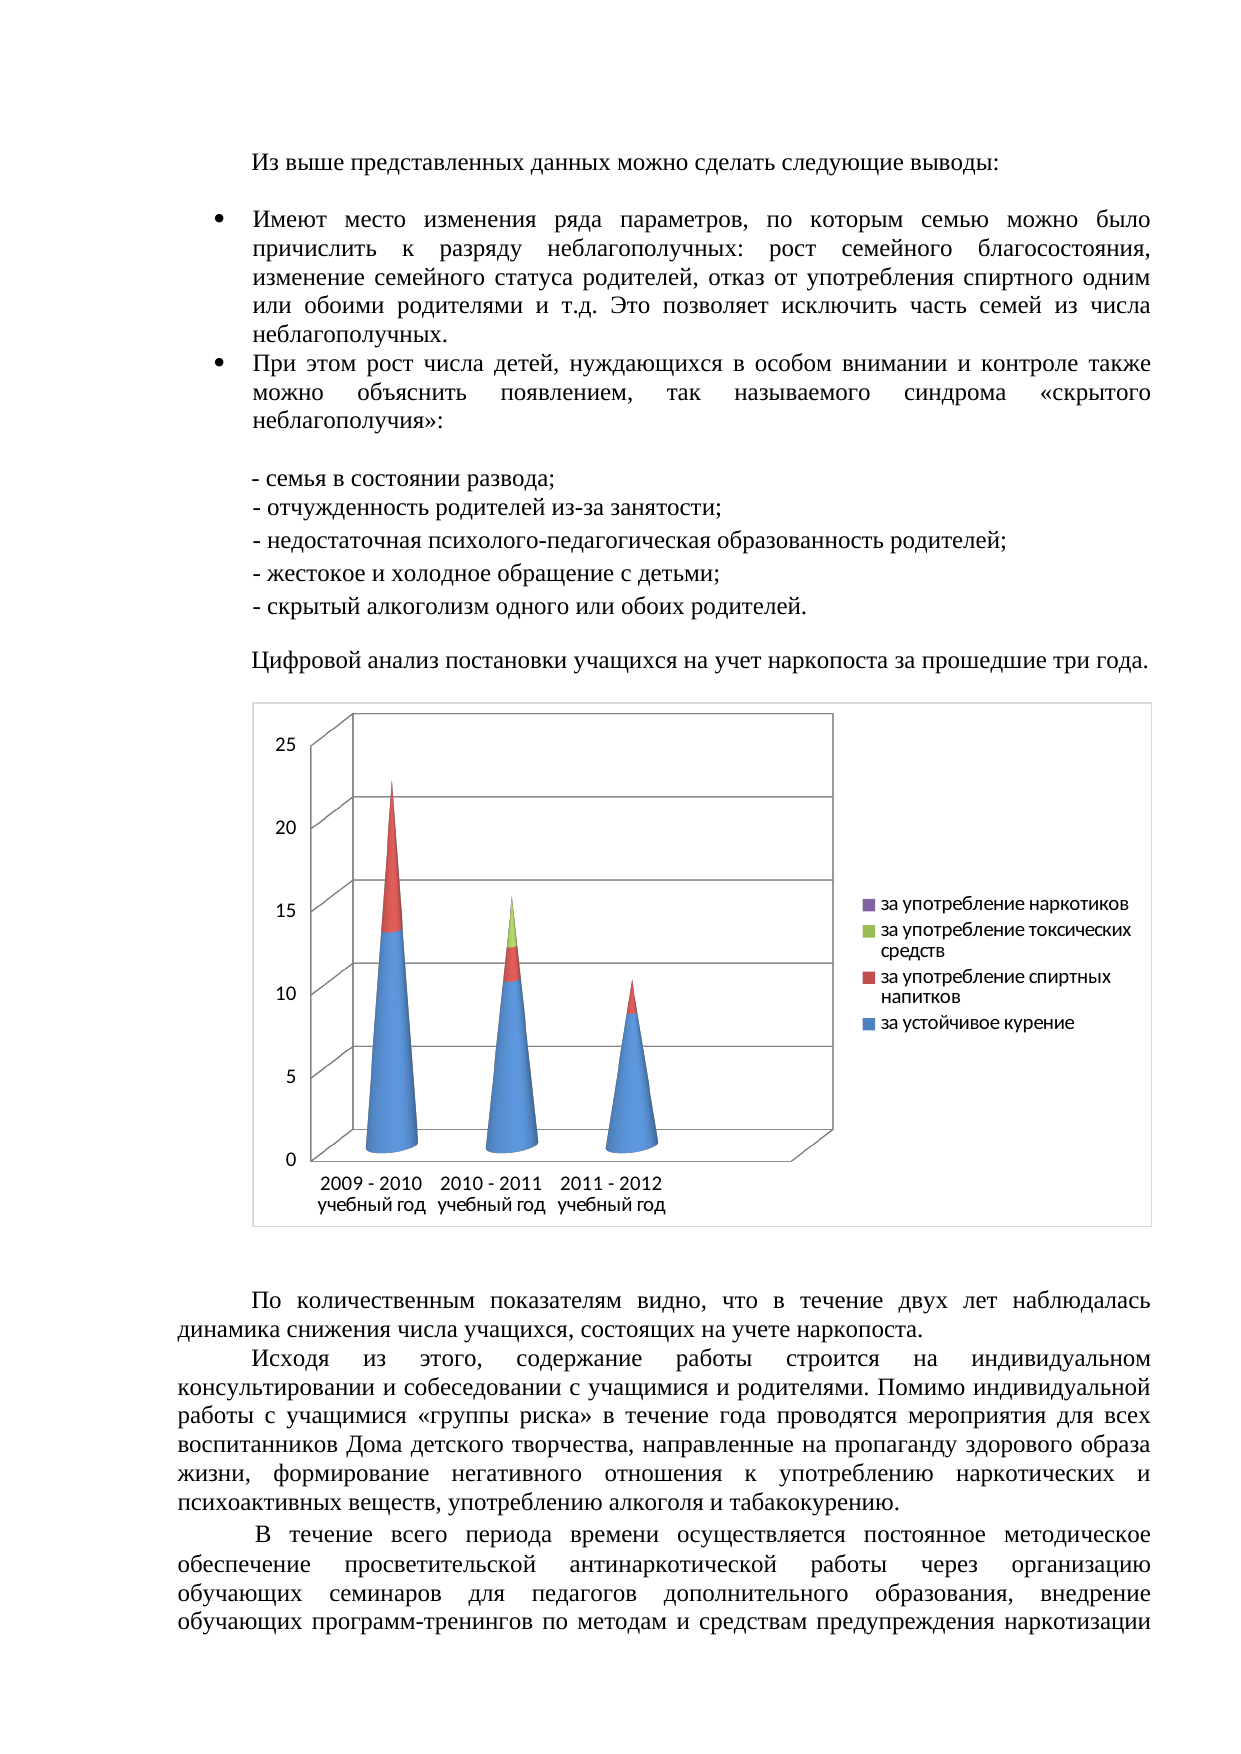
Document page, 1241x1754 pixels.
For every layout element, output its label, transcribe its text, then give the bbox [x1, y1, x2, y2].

list - жестокое и холодное обращение с детьми; [252, 558, 1152, 587]
list - отчужденность родителей из-за занятости; [252, 492, 1152, 521]
list - недостаточная психолого-педагогическая образованность родителей; [252, 525, 1152, 554]
text По количественным показателям видно, что в течение двух лет наблюдалась динамика снижения числа учащихся, состоящих на учете наркопоста. [177, 1285, 1152, 1343]
text Цифровой анализ постановки учащихся на учет наркопоста за прошедшие три года. [177, 645, 1152, 673]
text - семья в состоянии развода; [177, 463, 1152, 492]
text Из выше представленных данных можно сделать следующие выводы: [177, 147, 1152, 176]
list - скрытый алкоголизм одного или обоих родителей. [252, 591, 1152, 620]
list При этом рост числа детей, нуждающихся в особом внимании и контроле также можно объяснить появлением, так называемого синдрома «скрытого неблагополучия»: [215, 348, 1152, 434]
text Исходя из этого, содержание работы строится на индивидуальном консультировании и собеседовании с учащимися и родителями. Помимо индивидуальной работы с учащимися «группы риска» в течение года проводятся мероприятия для всех воспитанников Дома детского творчества, направленные на пропаганду здорового образа жизни, формирование негативного отношения к употреблению наркотических и психоактивных веществ, употреблению алкоголя и табакокурению. [177, 1343, 1152, 1515]
list Имеют место изменения ряда параметров, по которым семью можно было причислить к разряду неблагополучных: рост семейного благосостояния, изменение семейного статуса родителей, отказ от употребления спиртного одним или обоими родителями и т.д. Это позволяет исключить часть семей из числа неблагополучных. [215, 204, 1152, 348]
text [177, 1515, 1152, 1635]
